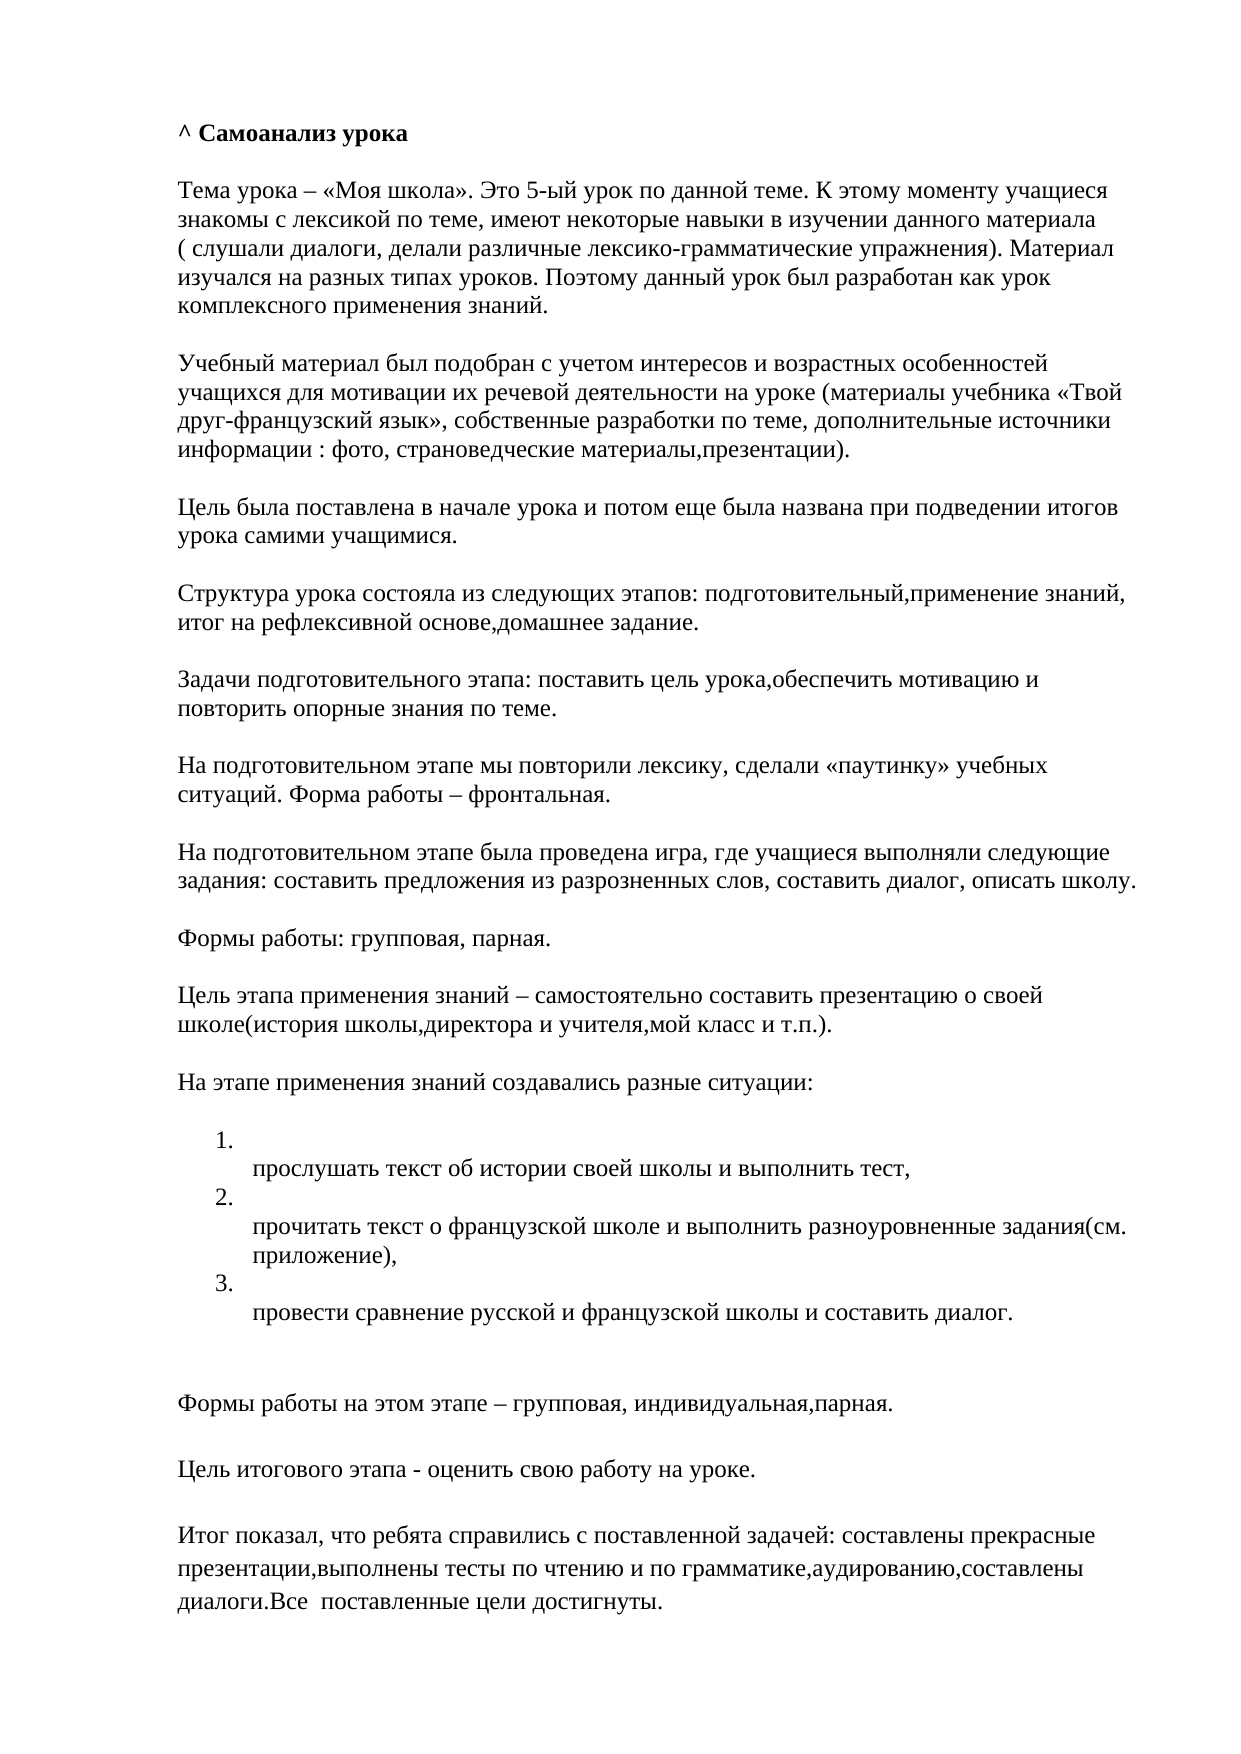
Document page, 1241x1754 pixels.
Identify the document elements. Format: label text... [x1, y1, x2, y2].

list прочитать текст о французской школе и выполнить разноуровненные задания(см. приложение), [215, 1182, 1152, 1268]
list провести сравнение русской и французской школы и составить диалог. [215, 1268, 1152, 1326]
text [177, 1355, 1152, 1615]
text ^ Самоанализ урока Тема урока – «Моя школа». Это 5-ый урок по данной теме. К этому моменту учащиеся знакомы с лексикой по теме, имеют некоторые навыки в изучении данного материала ( слушали диалоги, делали различные лексико-грамматические упражнения). Материал изучался на разных типах уроков. Поэтому данный урок был разработан как урок комплексного применения знаний. Учебный материал был подобран с учетом интересов и возрастных особенностей учащихся для мотивации их речевой деятельности на уроке (материалы учебника «Твой друг-французский язык», собственные разработки по теме, дополнительные источники информации : фото, страноведческие материалы,презентации). Цель была поставлена в начале урока и потом еще была названа при подведении итогов урока самими учащимися. Структура урока состояла из следующих этапов: подготовительный,применение знаний, итог на рефлексивной основе,домашнее задание. Задачи подготовительного этапа: поставить цель урока,обеспечить мотивацию и повторить опорные знания по теме. На подготовительном этапе мы повторили лексику, сделали «паутинку» учебных ситуаций. Форма работы – фронтальная. На подготовительном этапе была проведена игра, где учащиеся выполняли следующие задания: составить предложения из разрозненных слов, составить диалог, описать школу. Формы работы: групповая, парная. Цель этапа применения знаний – самостоятельно составить презентацию о своей школе(история школы,директора и учителя,мой класс и т.п.). На этапе применения знаний создавались разные ситуации: [177, 118, 1152, 1096]
list прослушать текст об истории своей школы и выполнить тест, [215, 1125, 1152, 1182]
